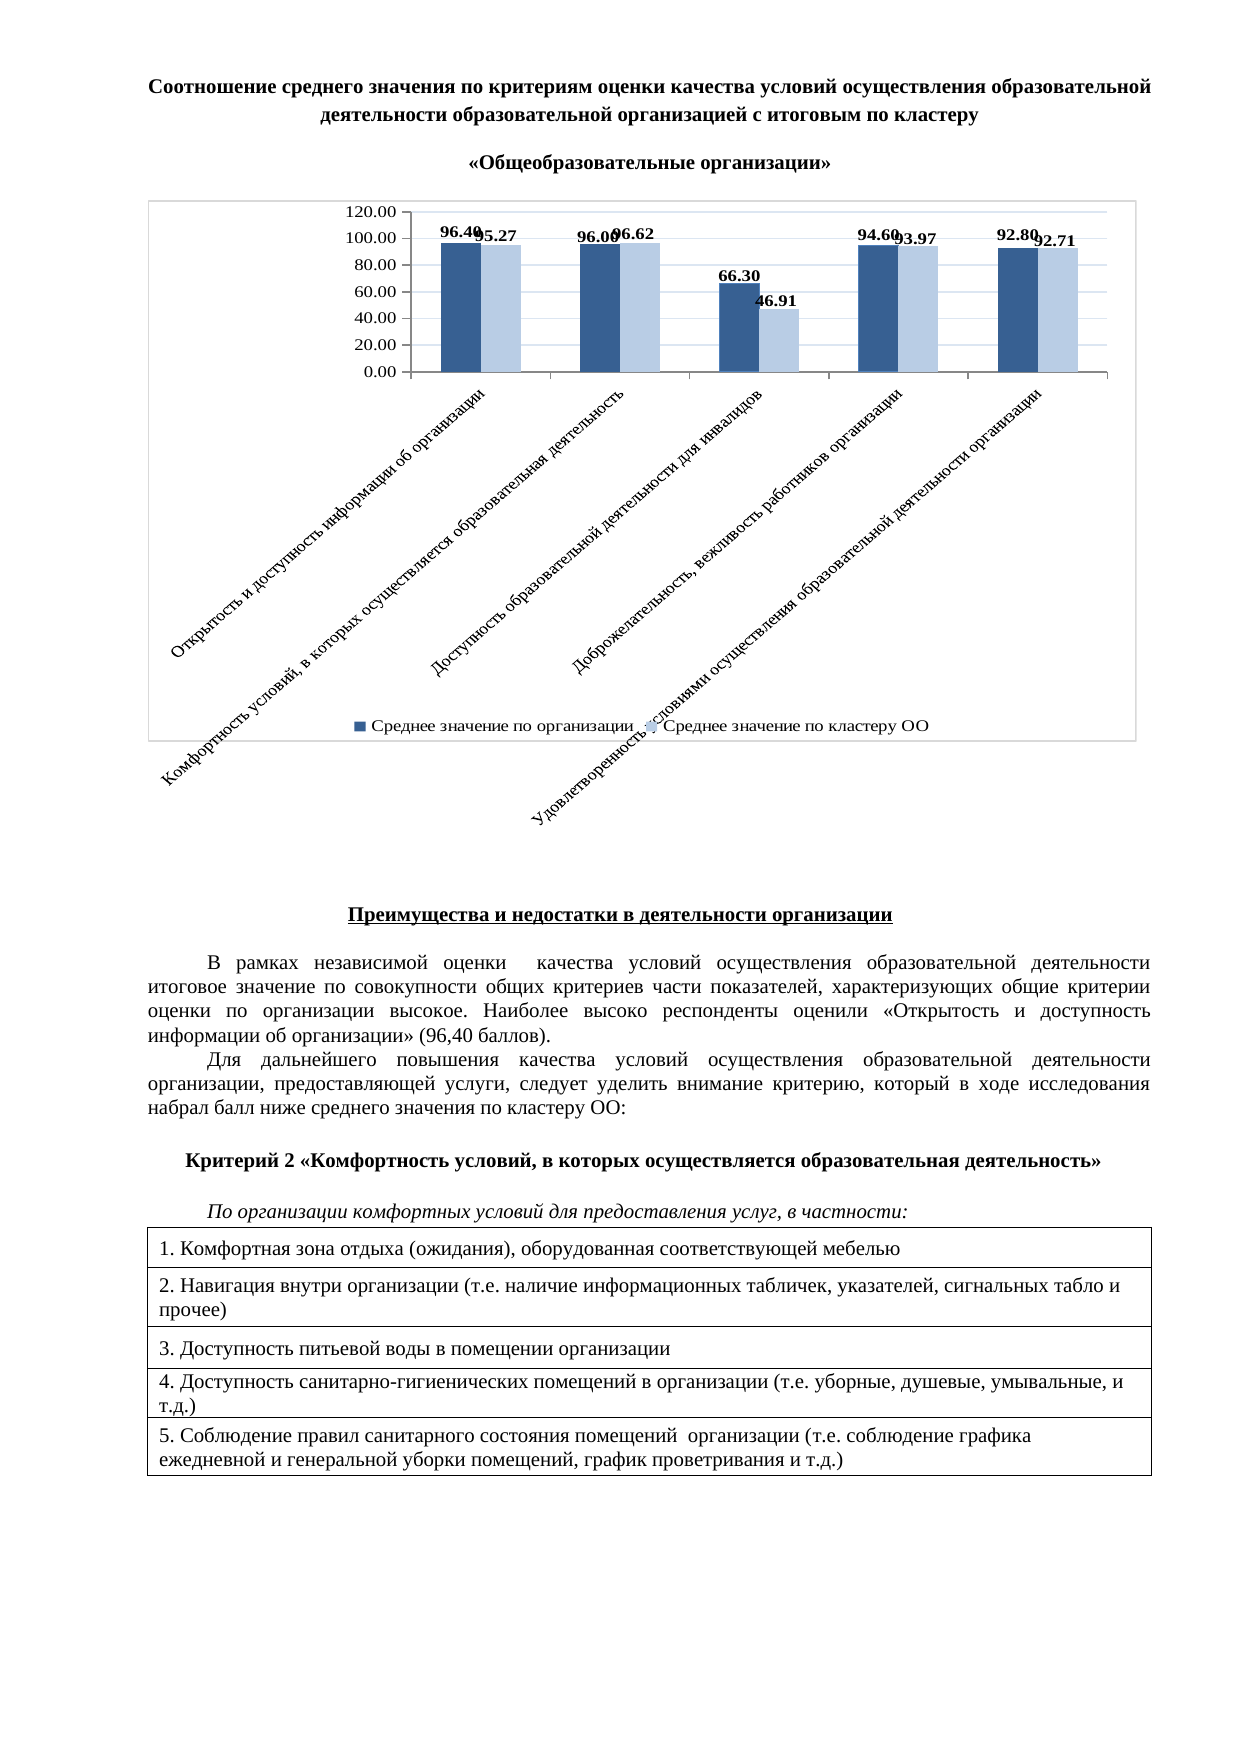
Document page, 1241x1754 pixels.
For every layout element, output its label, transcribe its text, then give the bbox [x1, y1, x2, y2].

table_cell 5. Соблюдение правил санитарного состояния помещений организации (т.е. соблюдение графика ежедневной и генеральной уборки помещений, график проветривания и т.д.) [148, 1418, 1151, 1475]
list По организации комфортных условий для предоставления услуг, в частности: [148, 1199, 1152, 1223]
table_cell 4. Доступность санитарно-гигиенических помещений в организации (т.е. уборные, душевые, умывальные, и т.д.) [148, 1369, 1151, 1417]
text Соотношение среднего значения по критериям оценки качества условий осуществления образовательной деятельности образовательной организацией с итоговым по кластеру [148, 74, 1152, 126]
table_cell 3. Доступность питьевой воды в помещении организации [148, 1327, 1151, 1368]
text В рамках независимой оценки качества условий осуществления образовательной деятельности итоговое значение по совокупности общих критериев части показателей, характеризующих общие критерии оценки по организации высокое. Наиболее высоко респонденты оценили «Открытость и доступность информации об организации» (96,40 баллов). [148, 950, 1152, 1047]
text «Общеобразовательные организации» [148, 150, 1152, 174]
text Для дальнейшего повышения качества условий осуществления образовательной деятельности организации, предоставляющей услуги, следует уделить внимание критерию, который в ходе исследования набрал балл ниже среднего значения по кластеру ОО: [148, 1047, 1152, 1119]
table_header 1. Комфортная зона отдыха (ожидания), оборудованная соответствующей мебелью [148, 1228, 1151, 1267]
text Преимущества и недостатки в деятельности организации [89, 902, 1152, 926]
list Критерий 2 «Комфортность условий, в которых осуществляется образовательная деятельность» [89, 1147, 1152, 1172]
table_cell 2. Навигация внутри организации (т.е. наличие информационных табличек, указателей, сигнальных табло и прочее) [148, 1268, 1151, 1326]
